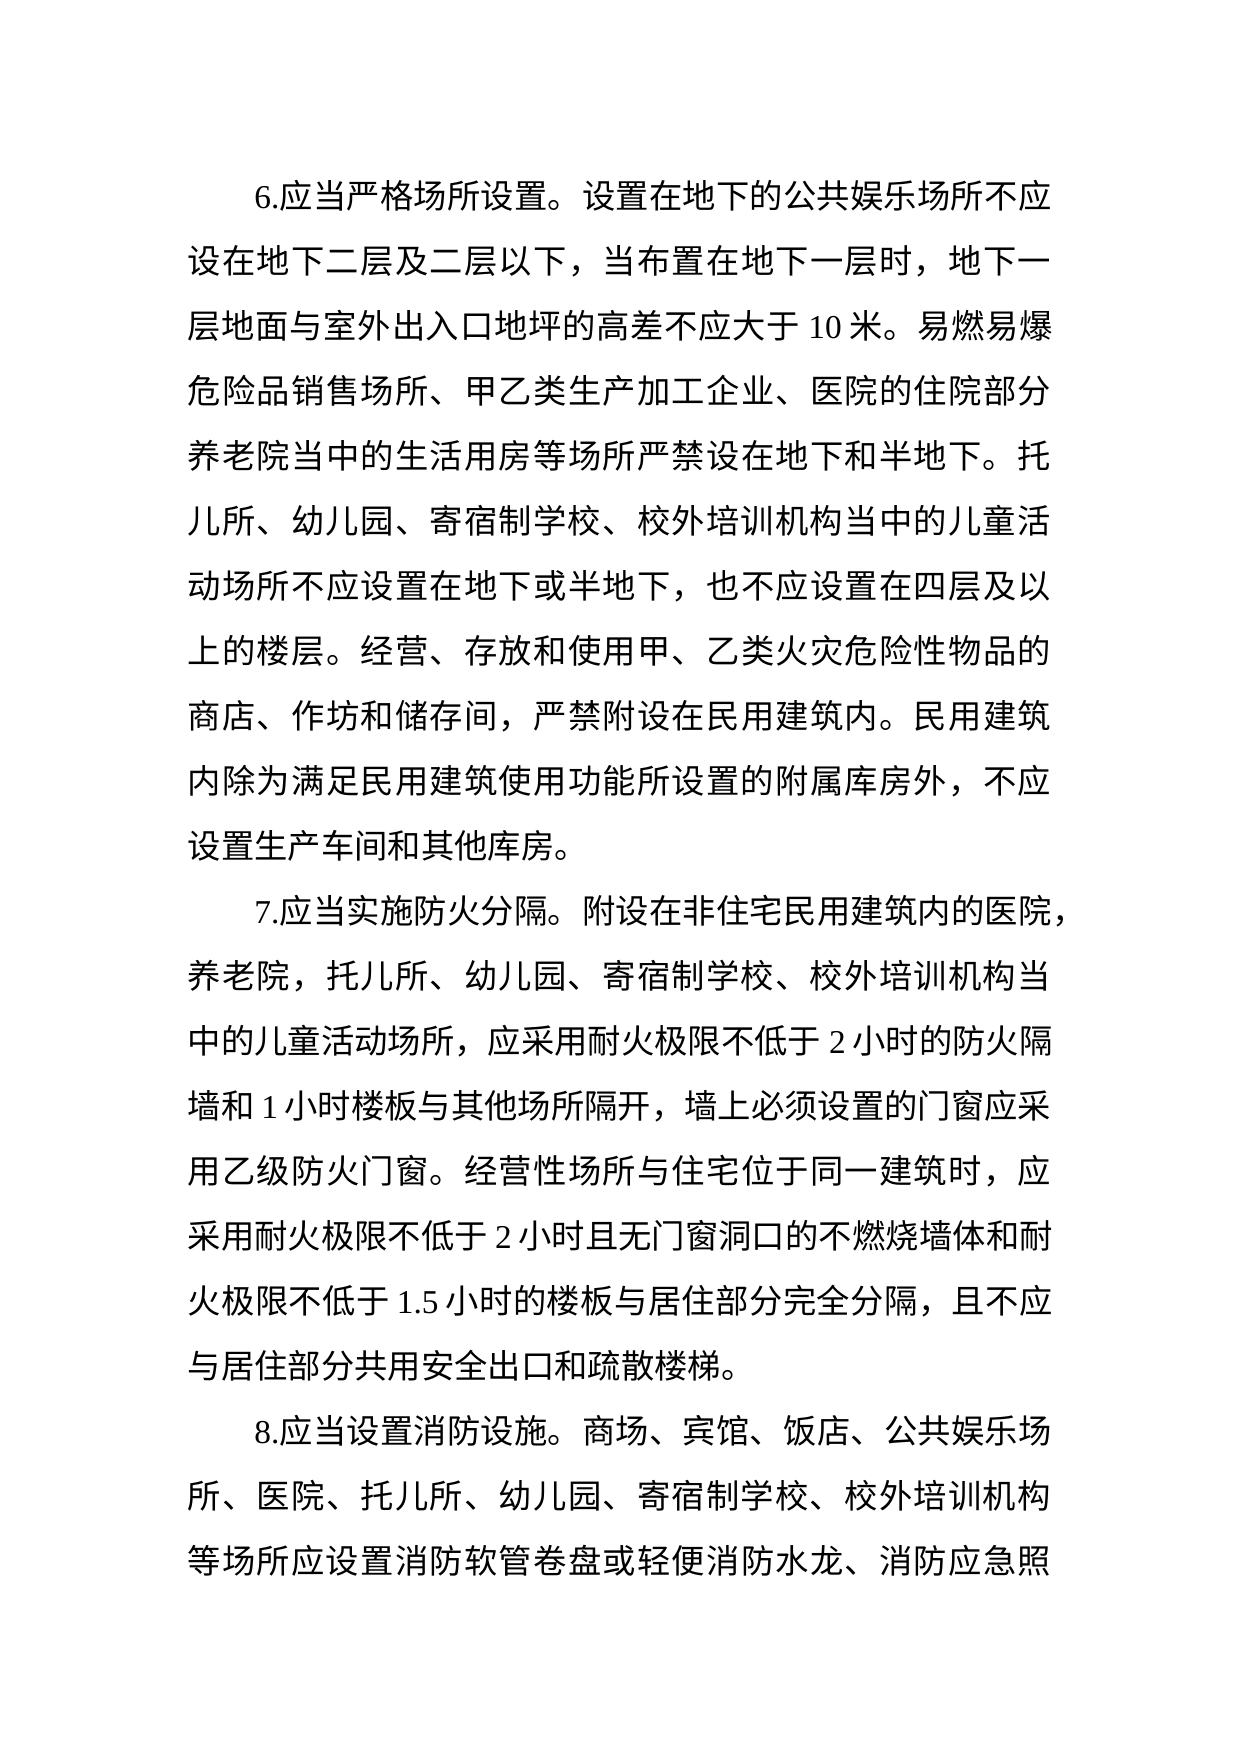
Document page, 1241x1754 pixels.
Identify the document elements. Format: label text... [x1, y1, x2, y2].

text 6.应当严格场所设置。设置在地下的公共娱乐场所不应设在地下二层及二层以下，当布置在地下一层时，地下一层地面与室外出入口地坪的高差不应大于10米。易燃易爆危险品销售场所、甲乙类生产加工企业、医院的住院部分、养老院当中的生活用房等场所严禁设在地下和半地下。托儿所、幼儿园、寄宿制学校、校外培训机构当中的儿童活动场所不应设置在地下或半地下，也不应设置在四层及以上的楼层。经营、存放和使用甲、乙类火灾危险性物品的商店、作坊和储存间，严禁附设在民用建筑内。民用建筑内除为满足民用建筑使用功能所设置的附属库房外，不应设置生产车间和其他库房。 [187, 162, 1053, 877]
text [187, 1397, 1053, 1592]
text 7.应当实施防火分隔。附设在非住宅民用建筑内的医院，养老院，托儿所、幼儿园、寄宿制学校、校外培训机构当中的儿童活动场所，应采用耐火极限不低于2小时的防火隔墙和1小时楼板与其他场所隔开，墙上必须设置的门窗应采用乙级防火门窗。经营性场所与住宅位于同一建筑时，应采用耐火极限不低于2小时且无门窗洞口的不燃烧墙体和耐火极限不低于1.5小时的楼板与居住部分完全分隔，且不应与居住部分共用安全出口和疏散楼梯。 [187, 877, 1053, 1397]
